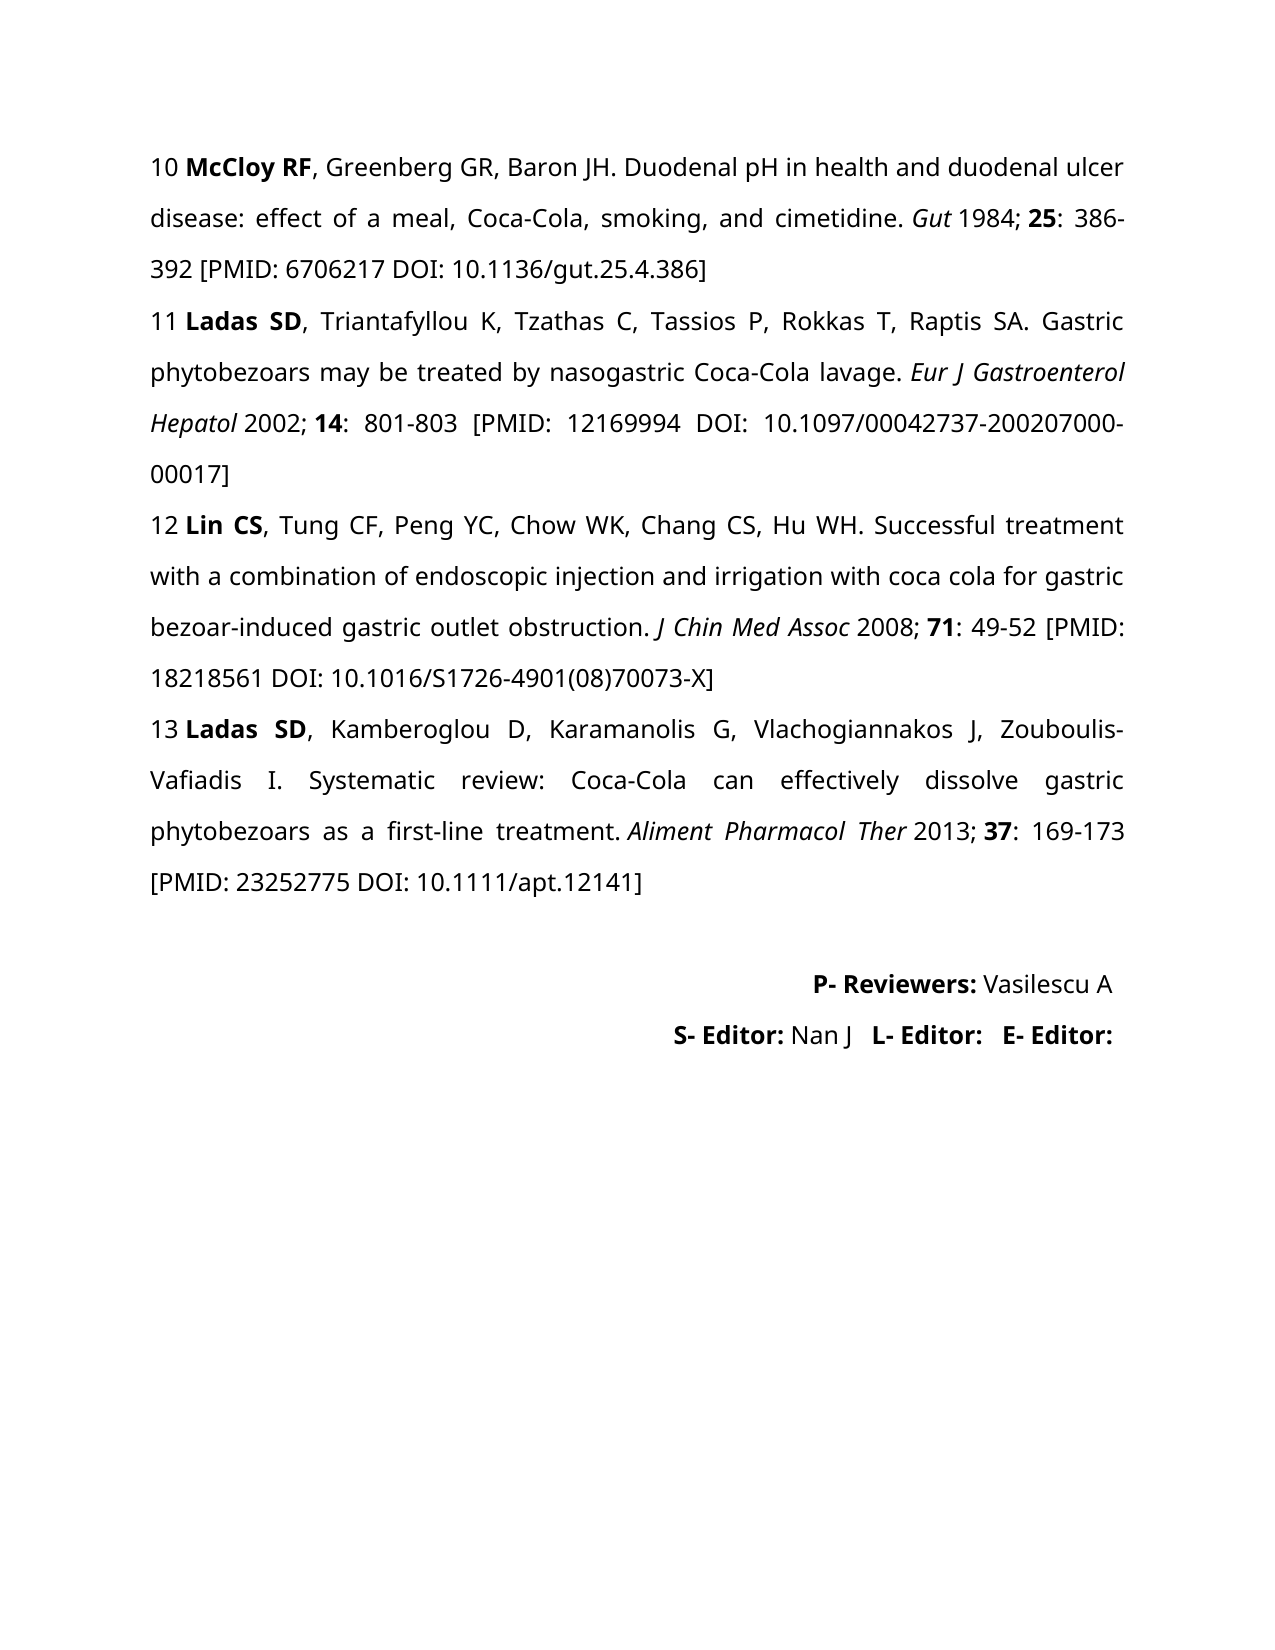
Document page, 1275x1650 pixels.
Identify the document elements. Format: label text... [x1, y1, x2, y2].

text 13 Ladas SD, Kamberoglou D, Karamanolis G, Vlachogiannakos J, Zouboulis-Vafiadis I. Systematic review: Coca-Cola can effectively dissolve gastric phytobezoars as a first-line treatment. Aliment Pharmacol Ther 2013; 37: 169-173 [PMID: 23252775 DOI: 10.1111/apt.12141] [150, 711, 1125, 899]
list P- Reviewers: Vasilescu A [187, 967, 1112, 1001]
text 11 Ladas SD, Triantafyllou K, Tzathas C, Tassios P, Rokkas T, Raptis SA. Gastric phytobezoars may be treated by nasogastric Coca-Cola lavage. Eur J Gastroenterol Hepatol 2002; 14: 801-803 [PMID: 12169994 DOI: 10.1097/00042737-200207000-00017] [150, 303, 1125, 490]
text 10 McCloy RF, Greenberg GR, Baron JH. Duodenal pH in health and duodenal ulcer disease: effect of a meal, Coca-Cola, smoking, and cimetidine. Gut 1984; 25: 386-392 [PMID: 6706217 DOI: 10.1136/gut.25.4.386] [150, 150, 1125, 286]
list S- Editor: Nan J L- Editor: E- Editor: [187, 1018, 1112, 1052]
text 12 Lin CS, Tung CF, Peng YC, Chow WK, Chang CS, Hu WH. Successful treatment with a combination of endoscopic injection and irrigation with coca cola for gastric bezoar-induced gastric outlet obstruction. J Chin Med Assoc 2008; 71: 49-52 [PMID: 18218561 DOI: 10.1016/S1726-4901(08)70073-X] [150, 507, 1125, 694]
